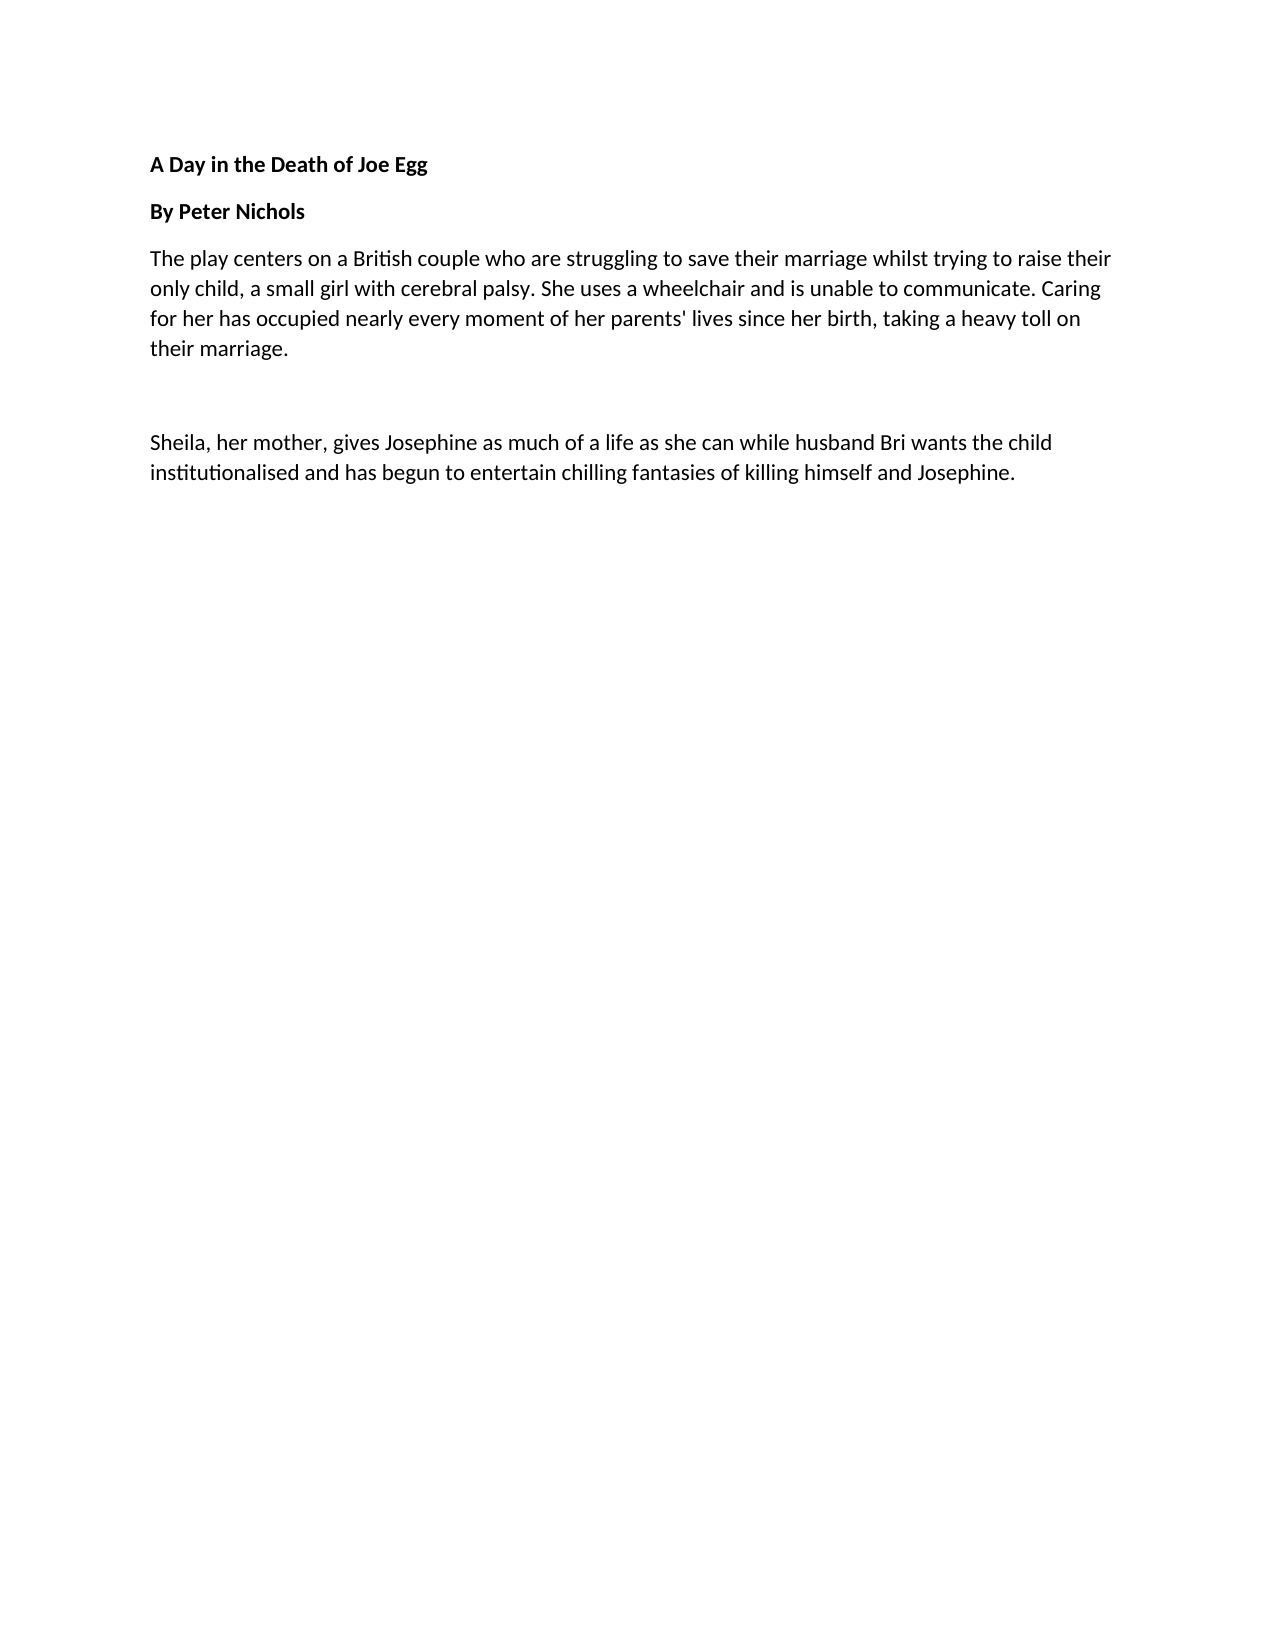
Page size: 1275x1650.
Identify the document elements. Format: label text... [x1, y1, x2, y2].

text A Day in the Death of Joe Egg [150, 150, 1125, 178]
text Sheila, her mother, gives Josephine as much of a life as she can while husband Bri wants the child institutionalised and has begun to entertain chilling fantasies of killing himself and Josephine. [150, 428, 1125, 486]
text The play centers on a British couple who are struggling to save their marriage whilst trying to raise their only child, a small girl with cerebral palsy. She uses a wheelchair and is unable to communicate. Caring for her has occupied nearly every moment of her parents' lives since her birth, taking a heavy toll on their marriage. [150, 244, 1125, 362]
text By Peter Nichols [150, 197, 1125, 225]
